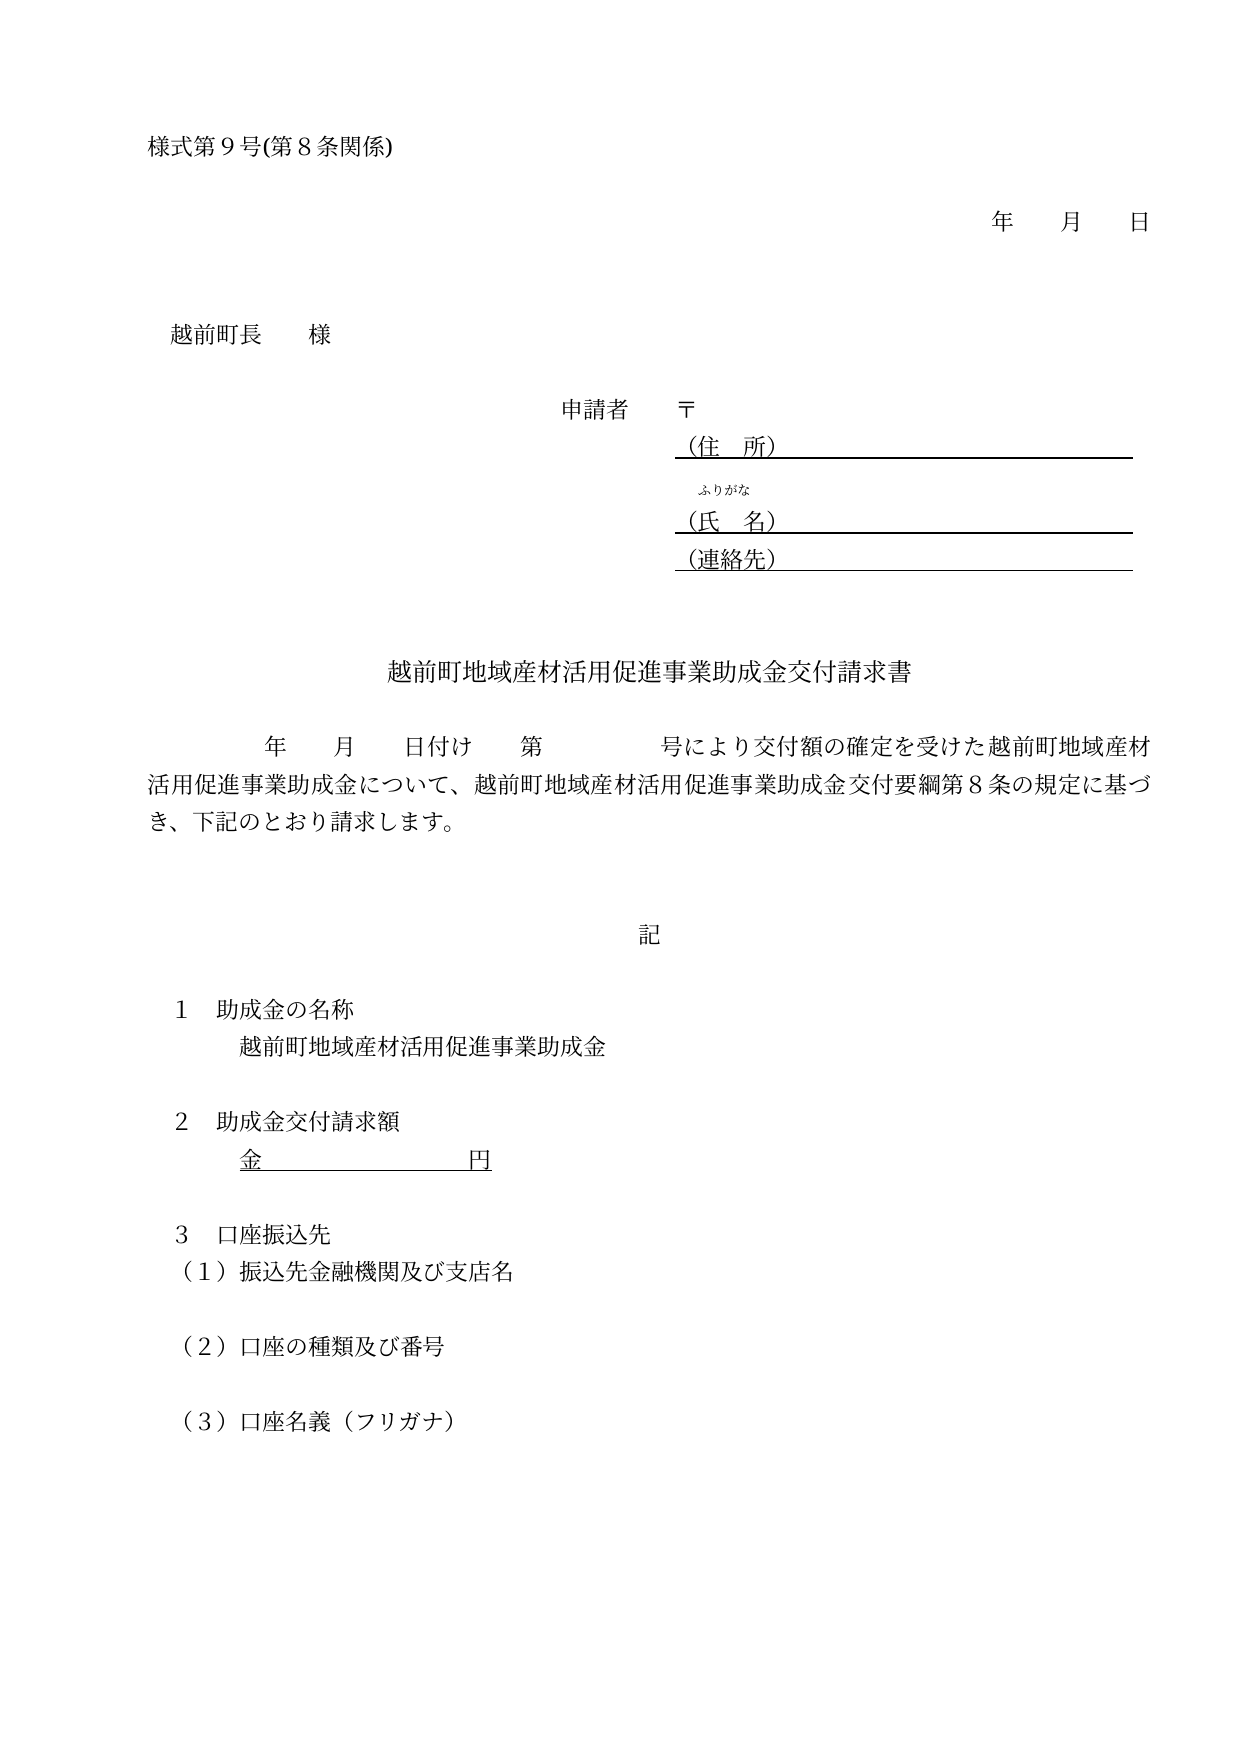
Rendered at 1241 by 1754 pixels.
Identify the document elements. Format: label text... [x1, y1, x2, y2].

text （氏 名） [148, 502, 1152, 539]
text ふりがな [148, 464, 1152, 502]
text 越前町地域産材活用促進事業助成金交付請求書 [148, 652, 1152, 689]
text 記 [148, 914, 1152, 952]
text ２ 助成金交付請求額 [148, 1102, 1152, 1139]
text 越前町長 様 [148, 314, 1152, 352]
text （連絡先） [148, 539, 1152, 577]
text （１）振込先金融機関及び支店名 [148, 1252, 1152, 1289]
text 年 月 日 [148, 202, 1152, 239]
text （２）口座の種類及び番号 [148, 1327, 1152, 1364]
text （３）口座名義（フリガナ） [148, 1402, 1152, 1439]
text 金 円 [148, 1139, 1152, 1177]
text 申請者 〒 [148, 389, 1152, 427]
text 様式第９号(第８条関係) [148, 127, 1152, 164]
text 越前町地域産材活用促進事業助成金 [148, 1027, 1152, 1064]
text ３ 口座振込先 [148, 1214, 1152, 1252]
text （住 所） [148, 427, 1152, 464]
text １ 助成金の名称 [148, 989, 1152, 1027]
text 年 月 日付け 第 号により交付額の確定を受けた越前町地域産材活用促進事業助成金について、越前町地域産材活用促進事業助成金交付要綱第８条の規定に基づき、下記のとおり請求します。 [148, 727, 1152, 839]
